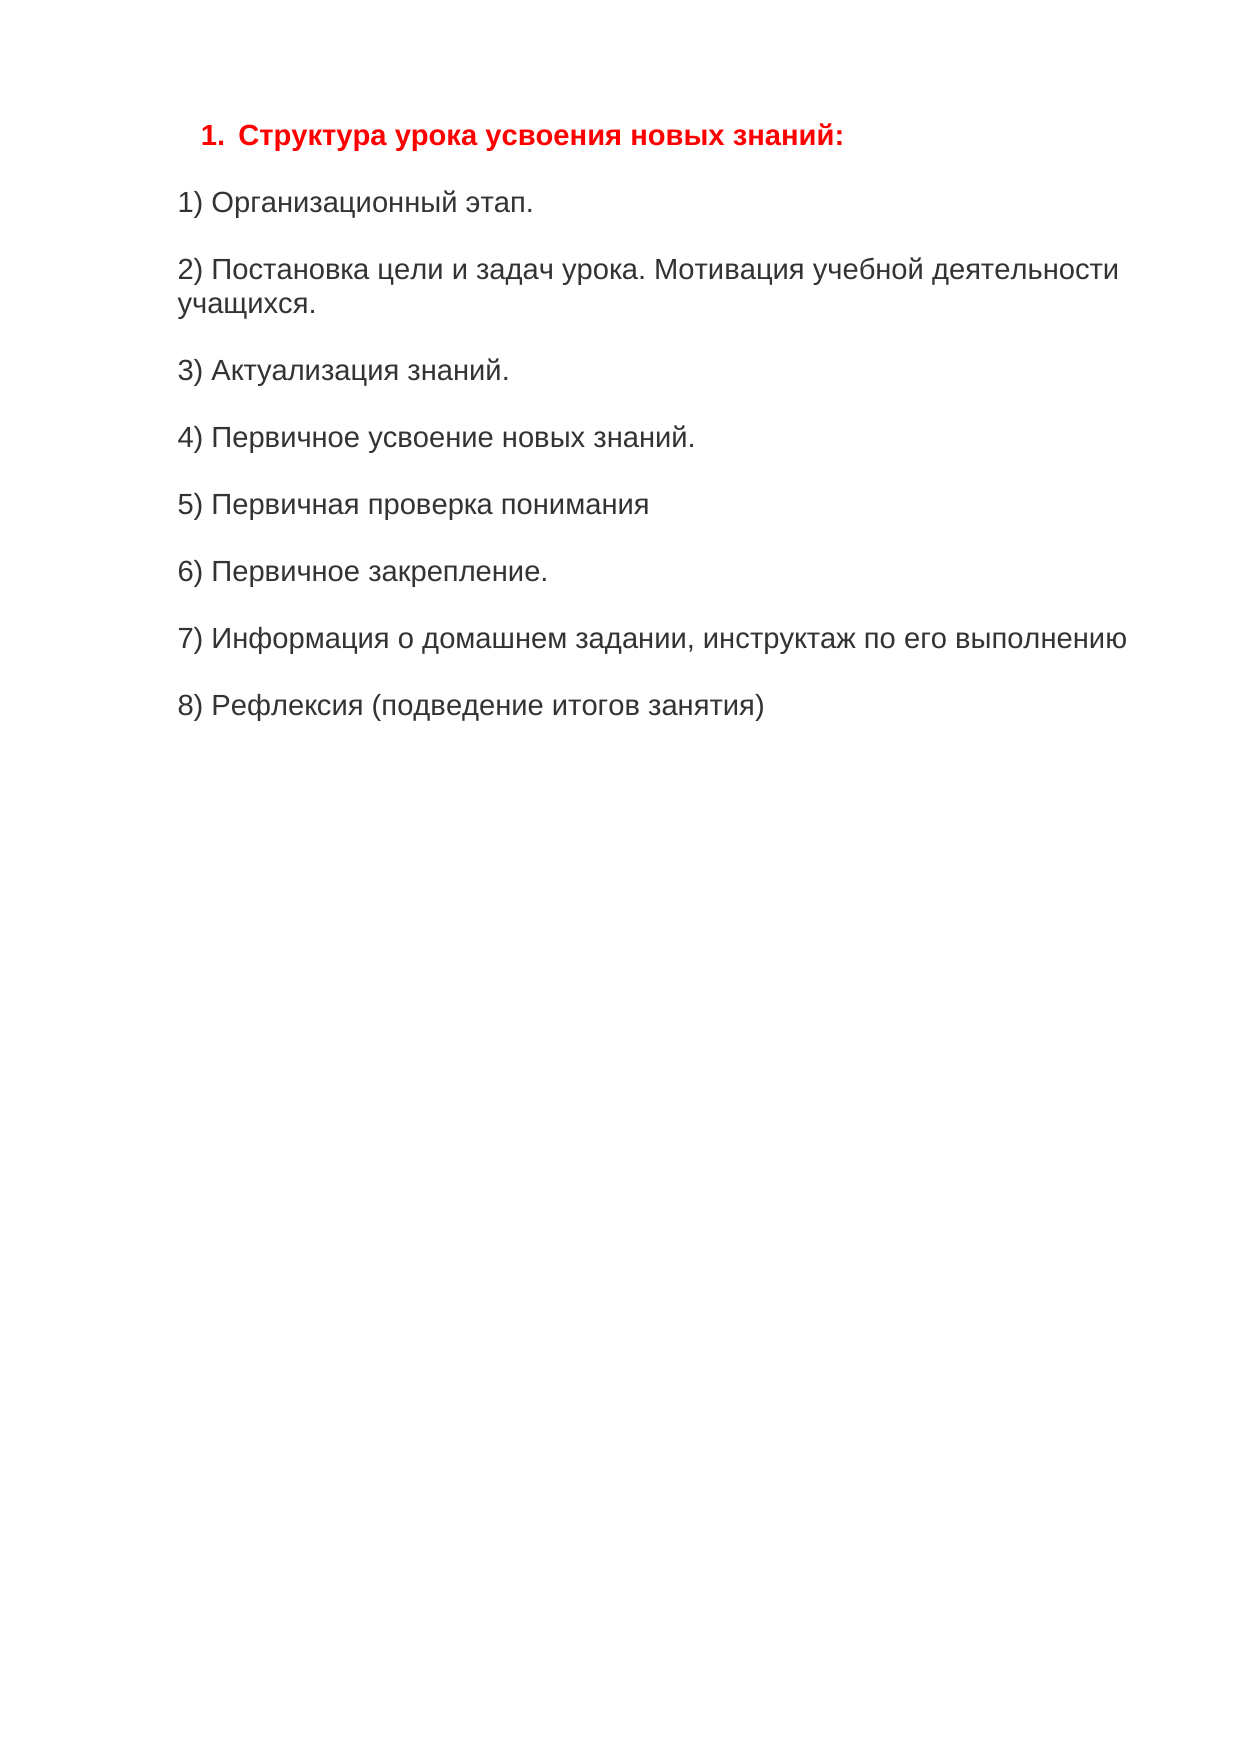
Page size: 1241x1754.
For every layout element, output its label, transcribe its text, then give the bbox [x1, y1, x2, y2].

text 5) Первичная проверка понимания [177, 487, 1152, 521]
text 6) Первичное закрепление. [177, 554, 1152, 588]
text 8) Рефлексия (подведение итогов занятия) [177, 688, 1152, 722]
text 1) Организационный этап. [177, 185, 1152, 219]
list Структура урока усвоения новых знаний: [201, 118, 1152, 152]
text 3) Актуализация знаний. [177, 353, 1152, 386]
text 4) Первичное усвоение новых знаний. [177, 420, 1152, 453]
text 7) Информация о домашнем задании, инструктаж по его выполнению [177, 621, 1152, 655]
text 2) Постановка цели и задач урока. Мотивация учебной деятельности учащихся. [177, 252, 1152, 319]
